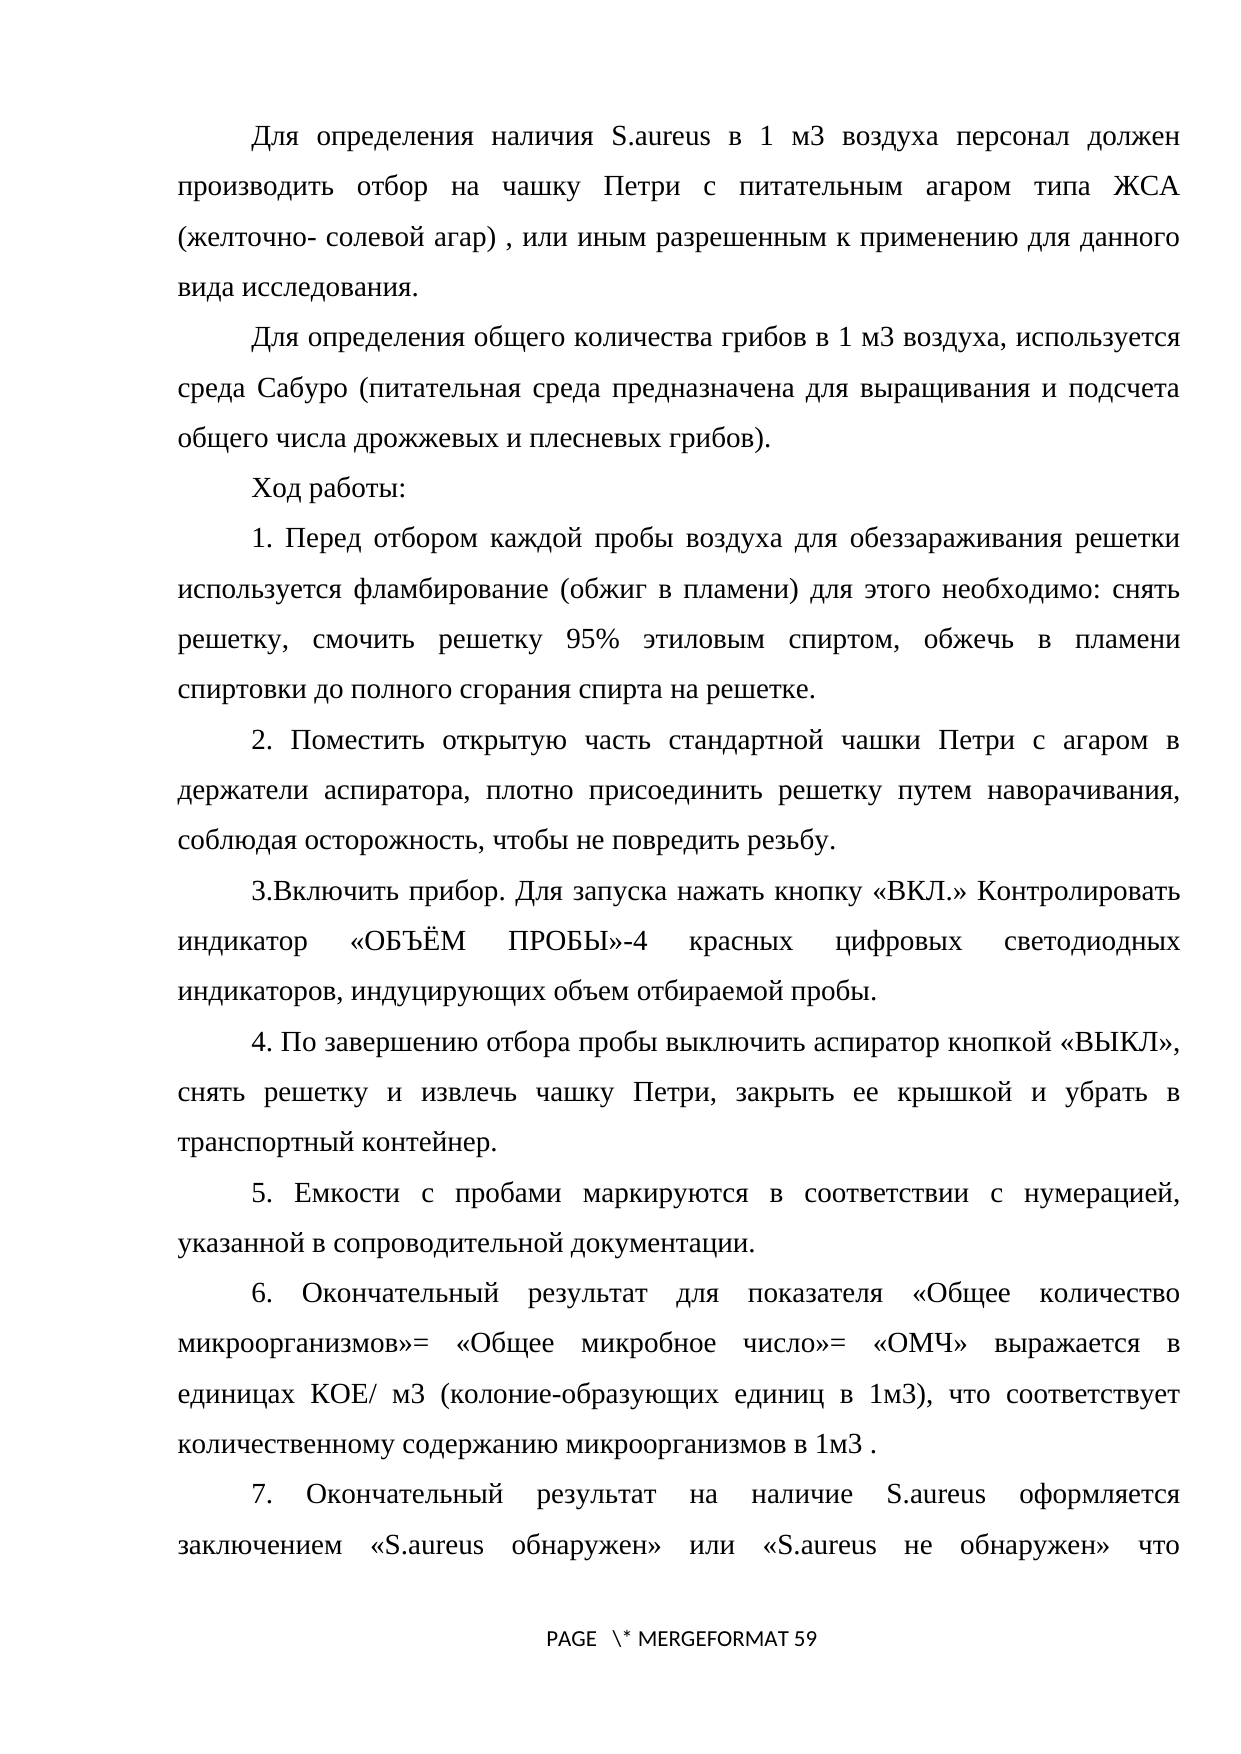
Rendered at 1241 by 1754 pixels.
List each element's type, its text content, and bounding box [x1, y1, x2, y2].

text 6. Окончательный результат для показателя «Общее количество микроорганизмов»= «Общее микробное число»= «ОМЧ» выражается в единицах КОЕ/ м3 (колоние-образующих единиц в 1м3), что соответствует количественному содержанию микроорганизмов в 1м3 . [177, 1275, 1181, 1460]
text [177, 1477, 1181, 1560]
text 3.Включить прибор. Для запуска нажать кнопку «ВКЛ.» Контролировать индикатор «ОБЪЁМ ПРОБЫ»-4 красных цифровых светодиодных индикаторов, индуцирующих объем отбираемой пробы. [177, 873, 1181, 1007]
text 4. По завершению отбора пробы выключить аспиратор кнопкой «ВЫКЛ», снять решетку и извлечь чашку Петри, закрыть ее крышкой и убрать в транспортный контейнер. [177, 1024, 1181, 1158]
text 2. Поместить открытую часть стандартной чашки Петри с агаром в держатели аспиратора, плотно присоединить решетку путем наворачивания, соблюдая осторожность, чтобы не повредить резьбу. [177, 722, 1181, 856]
text Для определения общего количества грибов в 1 м3 воздуха, используется среда Сабуро (питательная среда предназначена для выращивания и подсчета общего числа дрожжевых и плесневых грибов). [177, 319, 1181, 453]
text Ход работы: [177, 470, 1181, 504]
text 5. Емкости с пробами маркируются в соответствии с нумерацией, указанной в сопроводительной документации. [177, 1175, 1181, 1258]
text 1. Перед отбором каждой пробы воздуха для обеззараживания решетки используется фламбирование (обжиг в пламени) для этого необходимо: снять решетку, смочить решетку 95% этиловым спиртом, обжечь в пламени спиртовки до полного сгорания спирта на решетке. [177, 521, 1181, 705]
text Для определения наличия S.aureus в 1 м3 воздуха персонал должен производить отбор на чашку Петри с питательным агаром типа ЖСА (желточно- солевой агар) , или иным разрешенным к применению для данного вида исследования. [177, 118, 1181, 303]
